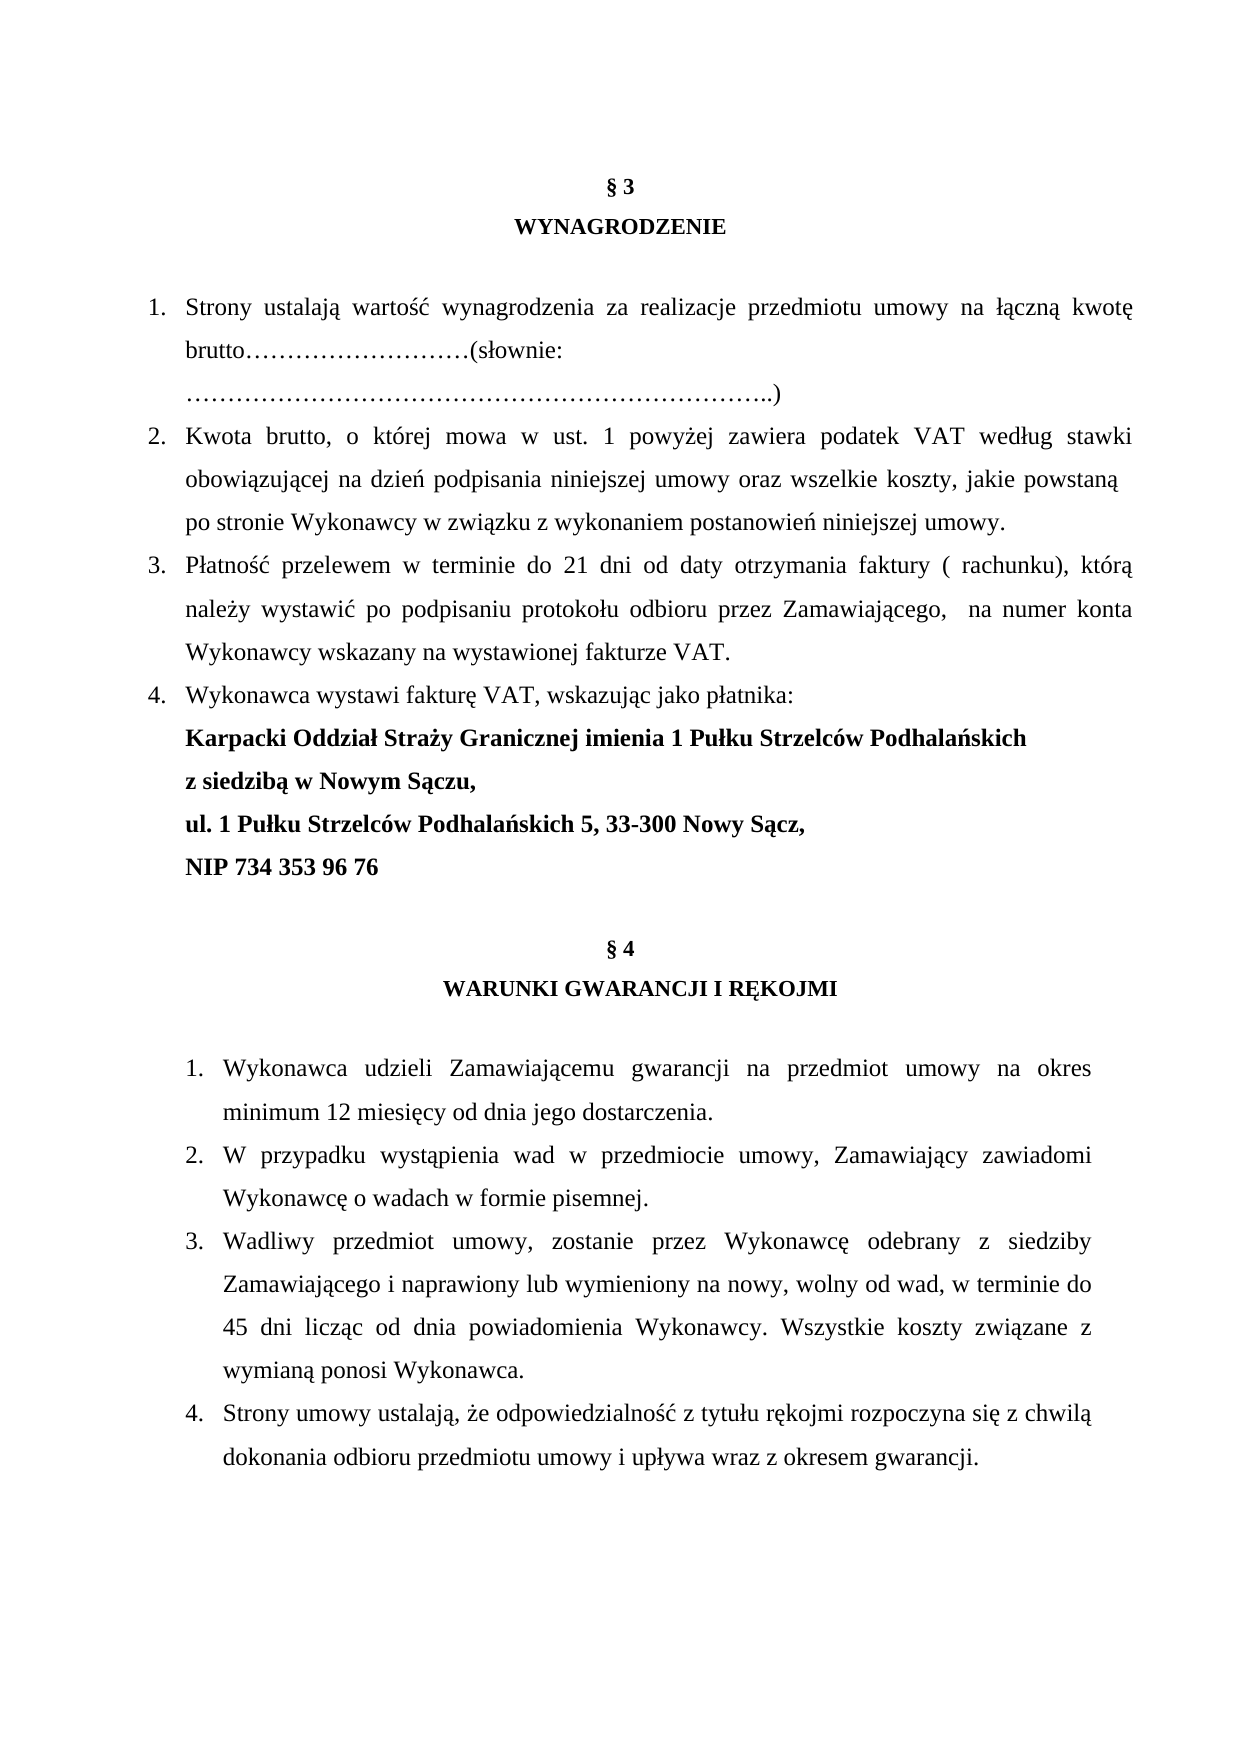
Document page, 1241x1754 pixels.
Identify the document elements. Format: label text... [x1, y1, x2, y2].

list Wykonawca wystawi fakturę VAT, wskazując jako płatnika: [148, 680, 1134, 709]
list Płatność przelewem w terminie do 21 dni od daty otrzymania faktury ( rachunku), którą należy wystawić po podpisaniu protokołu odbioru przez Zamawiającego, na numer konta Wykonawcy wskazany na wystawionej fakturze VAT. [148, 551, 1134, 666]
list Strony ustalają wartość wynagrodzenia za realizacje przedmiotu umowy na łączną kwotę brutto………………………(słownie:……………………………………………………………..) [148, 292, 1134, 407]
list Karpacki Oddział Straży Granicznej imienia 1 Pułku Strzelców Podhalańskich [185, 723, 1092, 752]
text § 3 [148, 173, 1092, 200]
text ul. 1 Pułku Strzelców Podhalańskich 5, 33-300 Nowy Sącz, [148, 809, 1092, 838]
list Strony umowy ustalają, że odpowiedzialność z tytułu rękojmi rozpoczyna się z chwilą dokonania odbioru przedmiotu umowy i upływa wraz z okresem gwarancji. [185, 1398, 1092, 1470]
list Wadliwy przedmiot umowy, zostanie przez Wykonawcę odebrany z siedziby Zamawiającego i naprawiony lub wymieniony na nowy, wolny od wad, w terminie do 45 dni licząc od dnia powiadomienia Wykonawcy. Wszystkie koszty związane z wymianą ponosi Wykonawca. [185, 1226, 1092, 1384]
text WYNAGRODZENIE [148, 213, 1092, 239]
list NIP 734 353 96 76 [185, 852, 1092, 881]
list z siedzibą w Nowym Sączu, [185, 766, 1092, 795]
list W przypadku wystąpienia wad w przedmiocie umowy, Zamawiający zawiadomi Wykonawcę o wadach w formie pisemnej. [185, 1140, 1092, 1212]
text WARUNKI GWARANCJI I RĘKOJMI [369, 974, 1092, 1001]
text § 4 [148, 935, 1092, 961]
list Wykonawca udzieli Zamawiającemu gwarancji na przedmiot umowy na okres minimum 12 miesięcy od dnia jego dostarczenia. [185, 1053, 1092, 1125]
list Kwota brutto, o której mowa w ust. 1 powyżej zawiera podatek VAT według stawki obowiązującej na dzień podpisania niniejszej umowy oraz wszelkie koszty, jakie powstaną po stronie Wykonawcy w związku z wykonaniem postanowień niniejszej umowy. [148, 421, 1134, 536]
